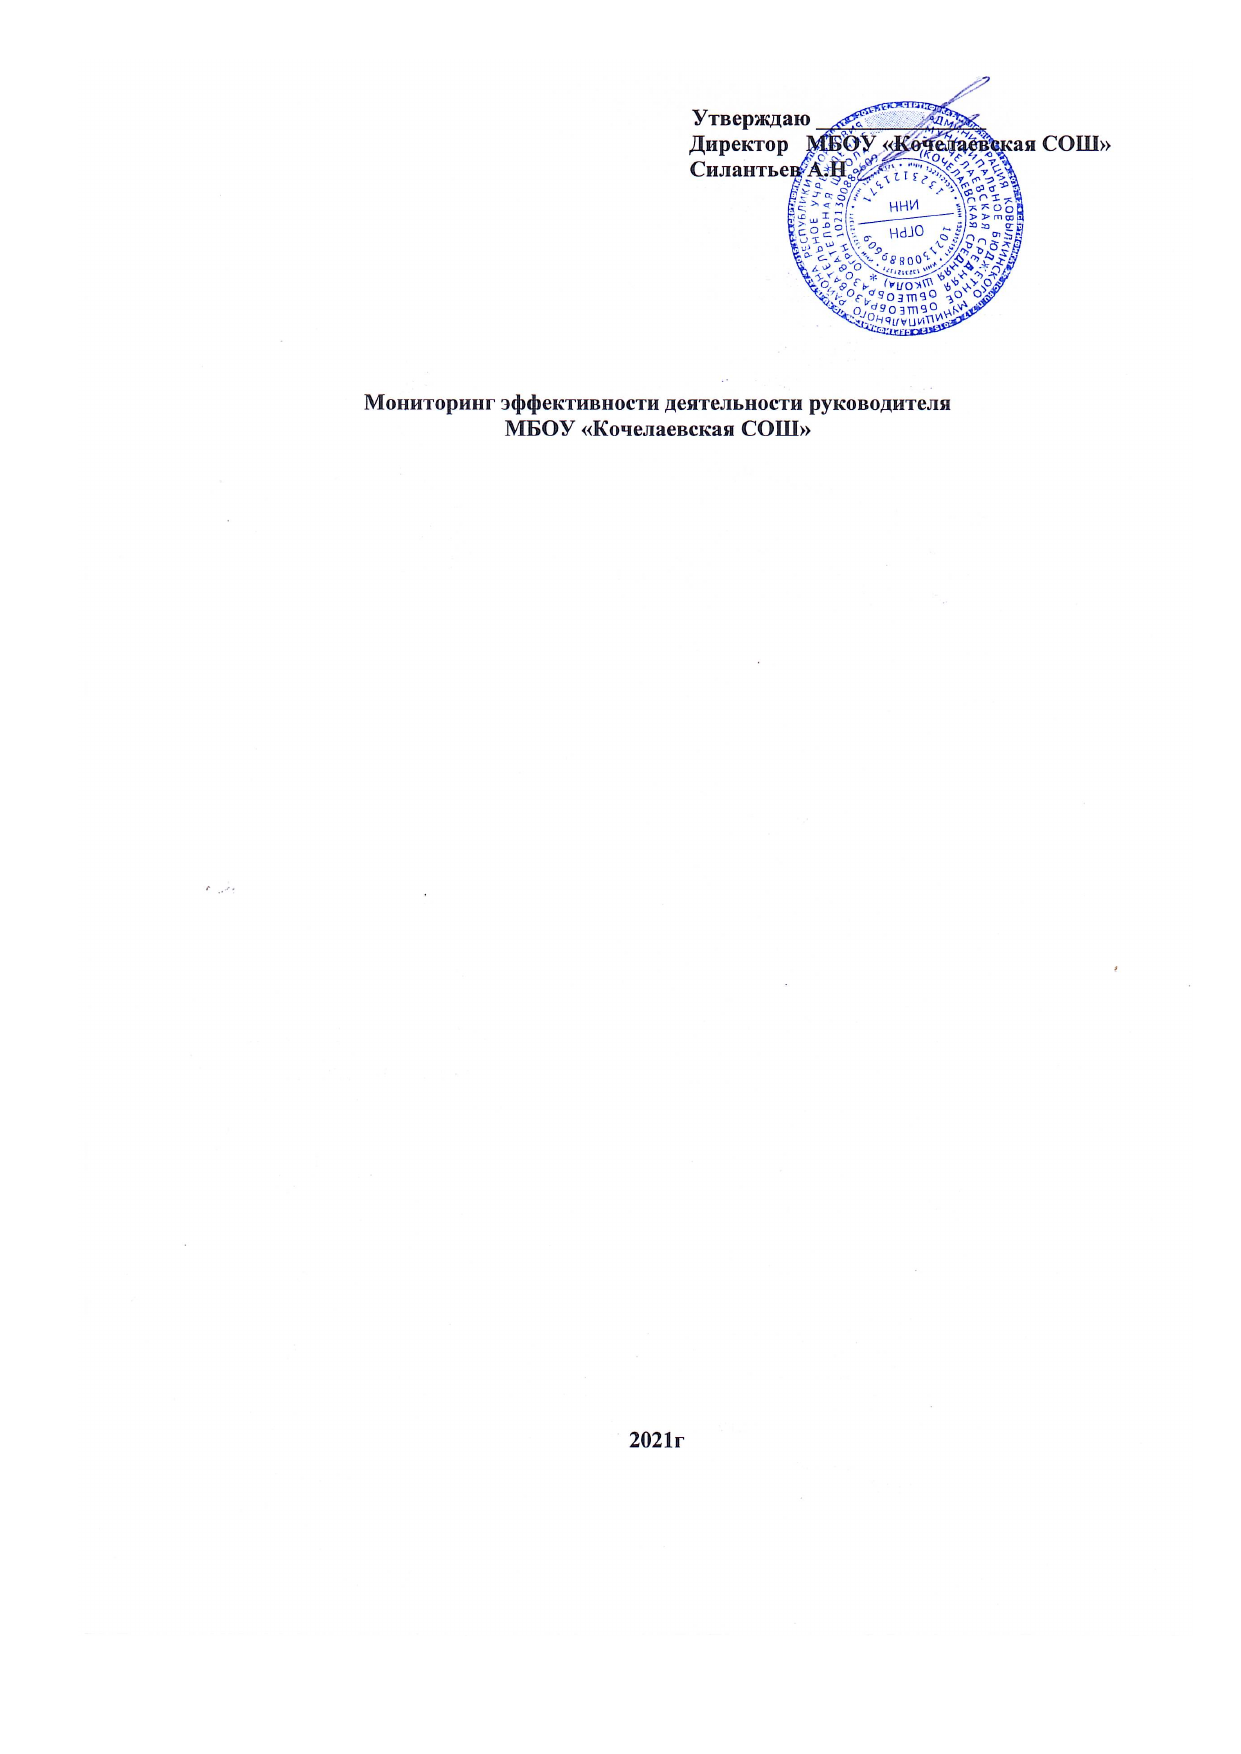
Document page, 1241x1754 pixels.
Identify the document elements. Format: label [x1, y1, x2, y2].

picture [77, 59, 1193, 1636]
